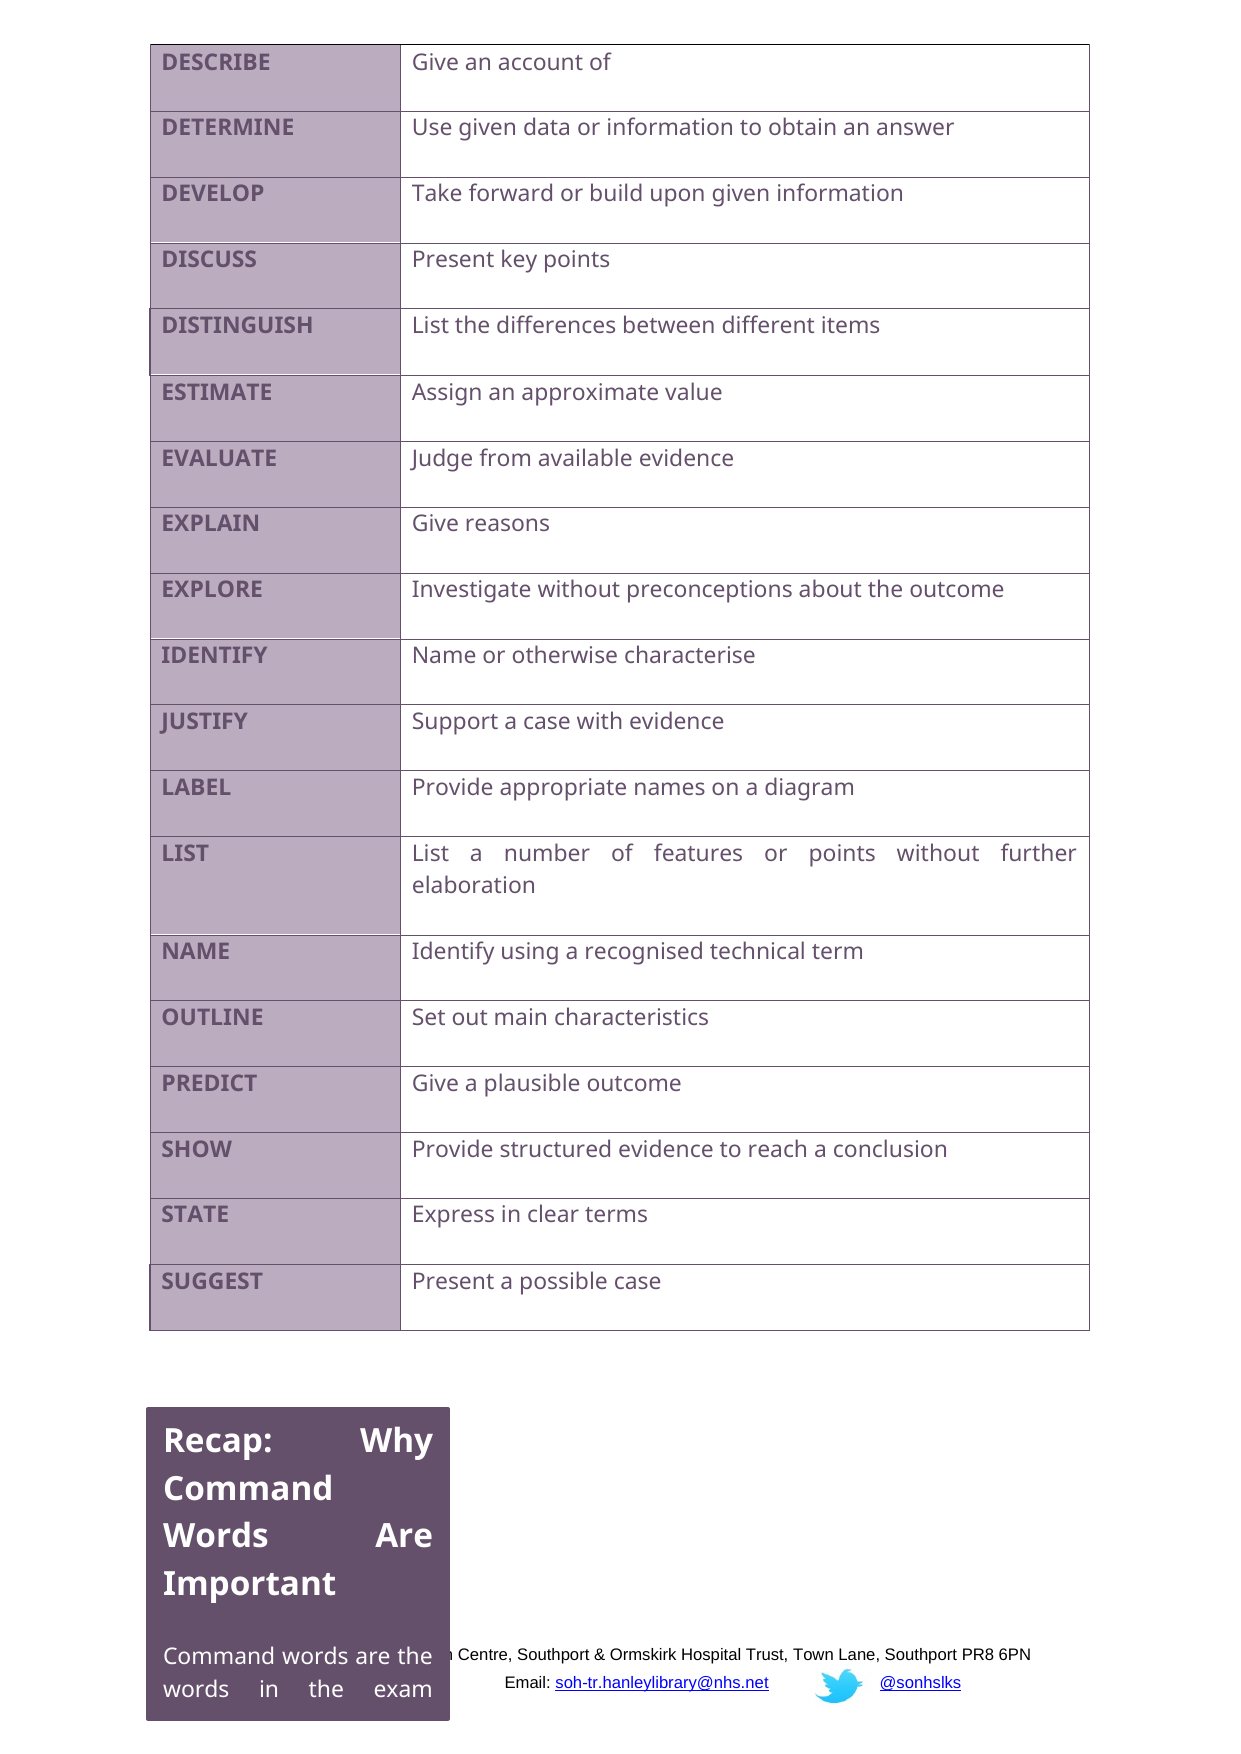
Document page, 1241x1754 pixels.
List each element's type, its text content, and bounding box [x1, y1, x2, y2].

table_cell Judge from available evidence [401, 442, 1089, 507]
table_cell EXPLAIN [151, 508, 400, 573]
table_cell DEVELOP [151, 178, 400, 242]
table_cell Name or otherwise characterise [401, 640, 1089, 704]
table_cell Present a possible case [401, 1265, 1089, 1330]
table_cell Give an account of [401, 45, 1089, 111]
table_cell NAME [151, 936, 400, 1000]
table_cell Provide structured evidence to reach a conclusion [401, 1133, 1089, 1198]
table_cell Use given data or information to obtain an answer [401, 112, 1089, 177]
table_cell List a number of features or points without further elaboration [401, 837, 1089, 934]
table_cell Express in clear terms [401, 1199, 1089, 1264]
table_cell Present key points [401, 244, 1089, 308]
table_cell JUSTIFY [151, 705, 400, 770]
table_cell SUGGEST [151, 1265, 400, 1330]
table_cell DESCRIBE [151, 45, 400, 111]
table_cell Provide appropriate names on a diagram [401, 771, 1089, 836]
table_cell EXPLORE [151, 574, 400, 638]
table_cell PREDICT [151, 1067, 400, 1132]
table_cell Give reasons [401, 508, 1089, 573]
table_cell Investigate without preconceptions about the outcome [401, 574, 1089, 638]
table_cell Take forward or build upon given information [401, 178, 1089, 242]
picture [794, 1661, 883, 1711]
table_cell LABEL [151, 771, 400, 836]
table_cell DISTINGUISH [151, 309, 400, 374]
table_cell LIST [151, 837, 400, 934]
table_cell IDENTIFY [151, 640, 400, 704]
table_cell OUTLINE [151, 1001, 400, 1066]
table_cell Give a plausible outcome [401, 1067, 1089, 1132]
table_cell DETERMINE [151, 112, 400, 177]
table_cell Assign an approximate value [401, 376, 1089, 441]
table_cell Set out main characteristics [401, 1001, 1089, 1066]
table_cell List the differences between different items [401, 309, 1089, 374]
table_cell Identify using a recognised technical term [401, 936, 1089, 1000]
table_cell SHOW [151, 1133, 400, 1198]
table_cell EVALUATE [151, 442, 400, 507]
table_cell STATE [151, 1199, 400, 1264]
table_cell ESTIMATE [151, 376, 400, 441]
table_cell Support a case with evidence [401, 705, 1089, 770]
table_cell DISCUSS [151, 244, 400, 308]
